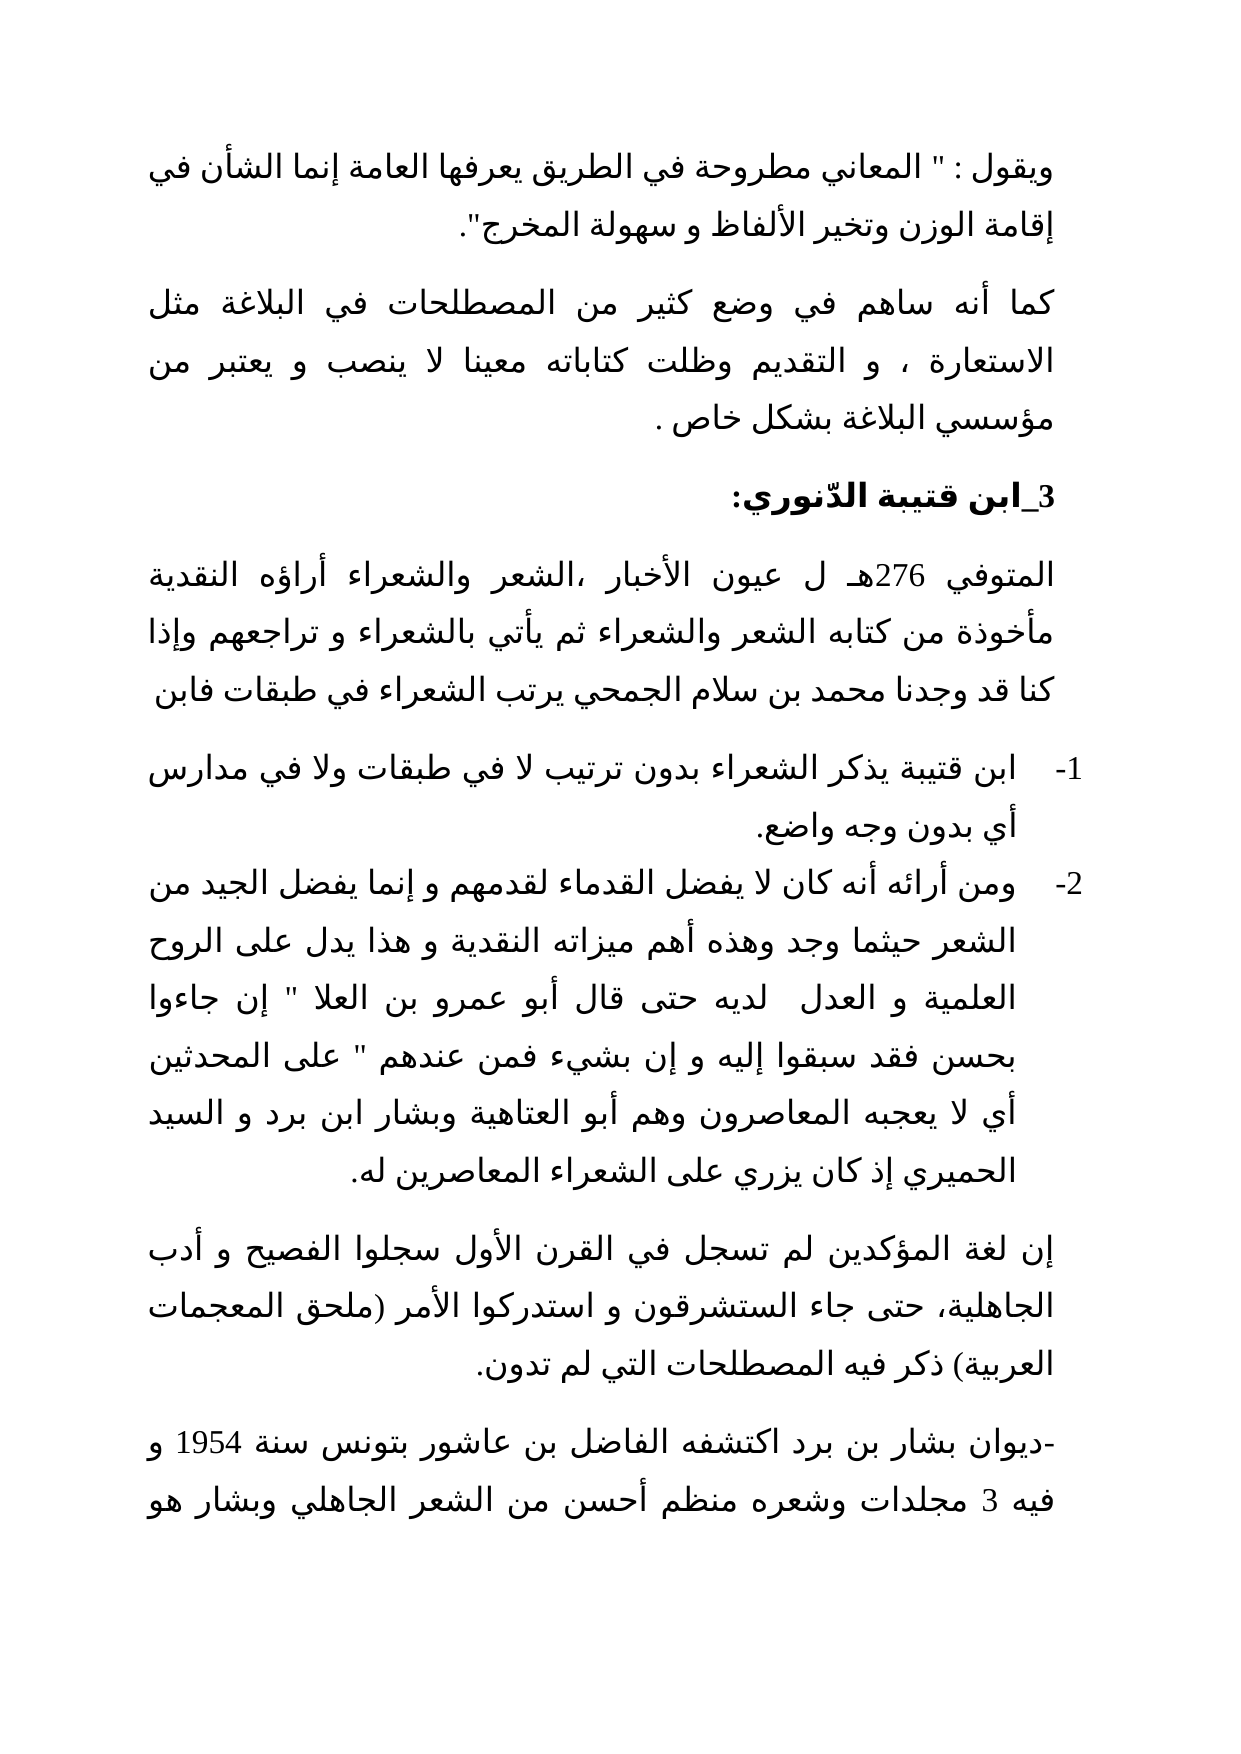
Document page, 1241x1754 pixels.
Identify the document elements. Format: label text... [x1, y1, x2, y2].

text 3_ابن قتيبة الدّنوري: [148, 477, 1055, 515]
text المتوفي 276هـ ل عيون الأخبار ،الشعر والشعراء أراؤه النقدية مأخوذة من كتابه الشعر والشعراء ثم يأتي بالشعراء و تراجعهم وإذا كنا قد وجدنا محمد بن سلام الجمحي يرتب الشعراء في طبقات فابن [148, 555, 1055, 708]
text ويقول : " المعاني مطروحة في الطريق يعرفها العامة إنما الشأن في إقامة الوزن وتخير الألفاظ و سهولة المخرج". [148, 148, 1055, 243]
list ومن أرائه أنه كان لا يفضل القدماء لقدمهم و إنما يفضل الجيد من الشعر حيثما وجد وهذه أهم ميزاته النقدية و هذا يدل على الروح العلمية و العدل لديه حتى قال أبو عمرو بن العلا " إن جاءوا بحسن فقد سبقوا إليه و إن بشيء فمن عندهم " على المحدثين أي لا يعجبه المعاصرون وهم أبو العتاهية وبشار ابن برد و السيد الحميري إذ كان يزري على الشعراء المعاصرين له. [148, 863, 1055, 1189]
list ابن قتيبة يذكر الشعراء بدون ترتيب لا في طبقات ولا في مدارس أي بدون وجه واضع. [148, 748, 1055, 844]
text إن لغة المؤكدين لم تسجل في القرن الأول سجلوا الفصيح و أدب الجاهلية، حتى جاء الستشرقون و استدركوا الأمر (ملحق المعجمات العربية) ذكر فيه المصطلحات التي لم تدون. [148, 1229, 1055, 1383]
text كما أنه ساهم في وضع كثير من المصطلحات في البلاغة مثل الاستعارة ، و التقديم وظلت كتاباته معينا لا ينصب و يعتبر من مؤسسي البلاغة بشكل خاص . [148, 283, 1055, 437]
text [148, 1423, 1055, 1518]
